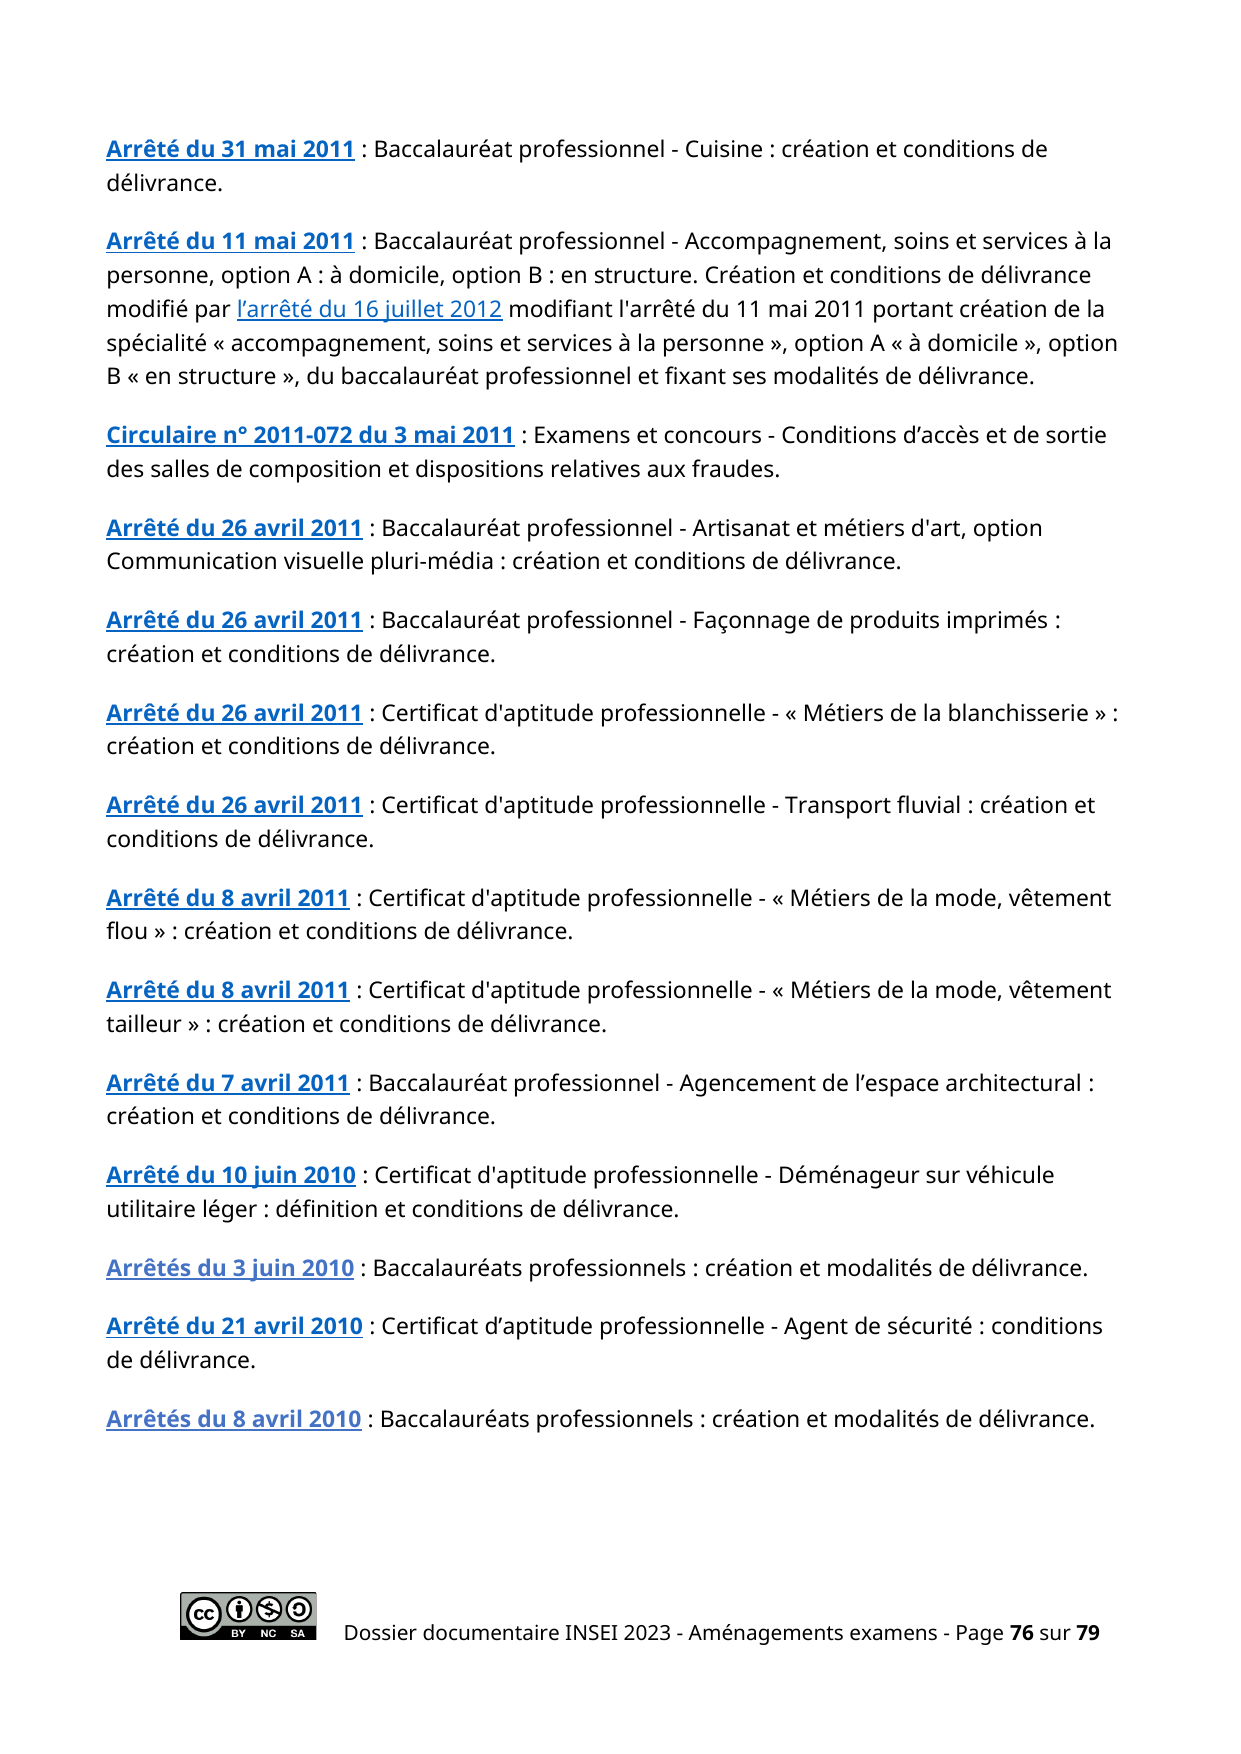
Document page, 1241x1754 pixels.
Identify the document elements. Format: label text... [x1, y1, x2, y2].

text Arrêté du 11 mai 2011 : Baccalauréat professionnel - Accompagnement, soins et services à la personne, option A : à domicile, option B : en structure. Création et conditions de délivrance modifié par l’arrêté du 16 juillet 2012 modifiant l'arrêté du 11 mai 2011 portant création de la spécialité « accompagnement, soins et services à la personne », option A « à domicile », option B « en structure », du baccalauréat professionnel et fixant ses modalités de délivrance. [106, 225, 1134, 392]
text Arrêté du 31 mai 2011 : Baccalauréat professionnel - Cuisine : création et conditions de délivrance. [106, 133, 1134, 198]
text Arrêtés du 3 juin 2010 : Baccalauréats professionnels : création et modalités de délivrance. [106, 1252, 1134, 1283]
picture [180, 1592, 317, 1640]
text Arrêté du 7 avril 2011 : Baccalauréat professionnel - Agencement de l’espace architectural : création et conditions de délivrance. [106, 1067, 1134, 1132]
text Arrêté du 8 avril 2011 : Certificat d'aptitude professionnelle - « Métiers de la mode, vêtement tailleur » : création et conditions de délivrance. [106, 974, 1134, 1039]
text Arrêtés du 8 avril 2010 : Baccalauréats professionnels : création et modalités de délivrance. [106, 1403, 1134, 1434]
text Arrêté du 21 avril 2010 : Certificat d’aptitude professionnelle - Agent de sécurité : conditions de délivrance. [106, 1310, 1134, 1375]
text Circulaire n° 2011-072 du 3 mai 2011 : Examens et concours - Conditions d’accès et de sortie des salles de composition et dispositions relatives aux fraudes. [106, 419, 1134, 484]
text Arrêté du 26 avril 2011 : Baccalauréat professionnel - Artisanat et métiers d'art, option Communication visuelle pluri-média : création et conditions de délivrance. [106, 512, 1134, 577]
text Arrêté du 8 avril 2011 : Certificat d'aptitude professionnelle - « Métiers de la mode, vêtement flou » : création et conditions de délivrance. [106, 882, 1134, 947]
text Arrêté du 10 juin 2010 : Certificat d'aptitude professionnelle - Déménageur sur véhicule utilitaire léger : définition et conditions de délivrance. [106, 1159, 1134, 1224]
text Arrêté du 26 avril 2011 : Certificat d'aptitude professionnelle - « Métiers de la blanchisserie » : création et conditions de délivrance. [106, 697, 1134, 762]
text Arrêté du 26 avril 2011 : Certificat d'aptitude professionnelle - Transport fluvial : création et conditions de délivrance. [106, 789, 1134, 854]
text Arrêté du 26 avril 2011 : Baccalauréat professionnel - Façonnage de produits imprimés : création et conditions de délivrance. [106, 604, 1134, 669]
